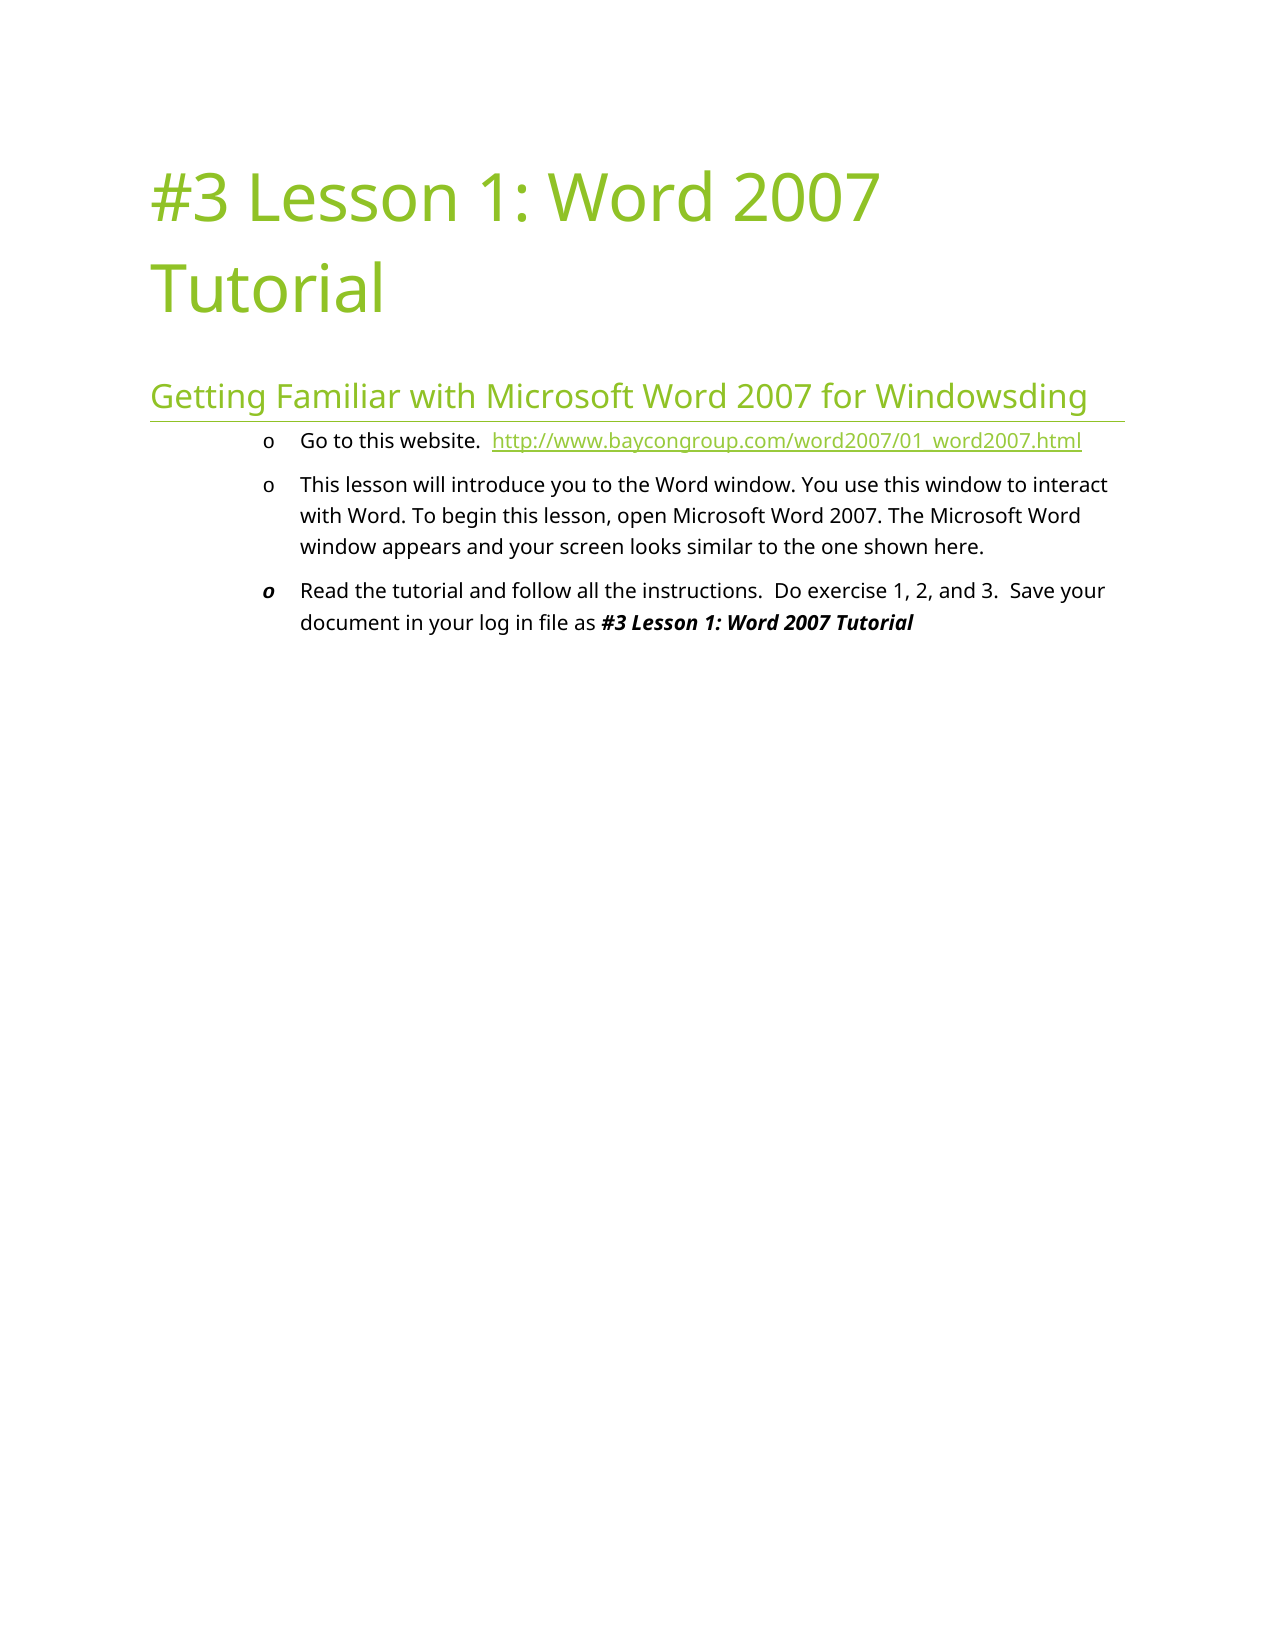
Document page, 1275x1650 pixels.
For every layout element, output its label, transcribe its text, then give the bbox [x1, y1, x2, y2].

list This lesson will introduce you to the Word window. You use this window to interact with Word. To begin this lesson, open Microsoft Word 2007. The Microsoft Word window appears and your screen looks similar to the one shown here. [262, 470, 1125, 561]
subtitle Getting Familiar with Microsoft Word 2007 for Windowsding [150, 373, 1125, 421]
list Go to this website. http://www.baycongroup.com/word2007/01_word2007.html [262, 426, 1125, 454]
list Read the tutorial and follow all the instructions. Do exercise 1, 2, and 3. Save your document in your log in file as #3 Lesson 1: Word 2007 Tutorial [262, 576, 1125, 636]
title #3 Lesson 1: Word 2007 Tutorial [150, 150, 1125, 332]
